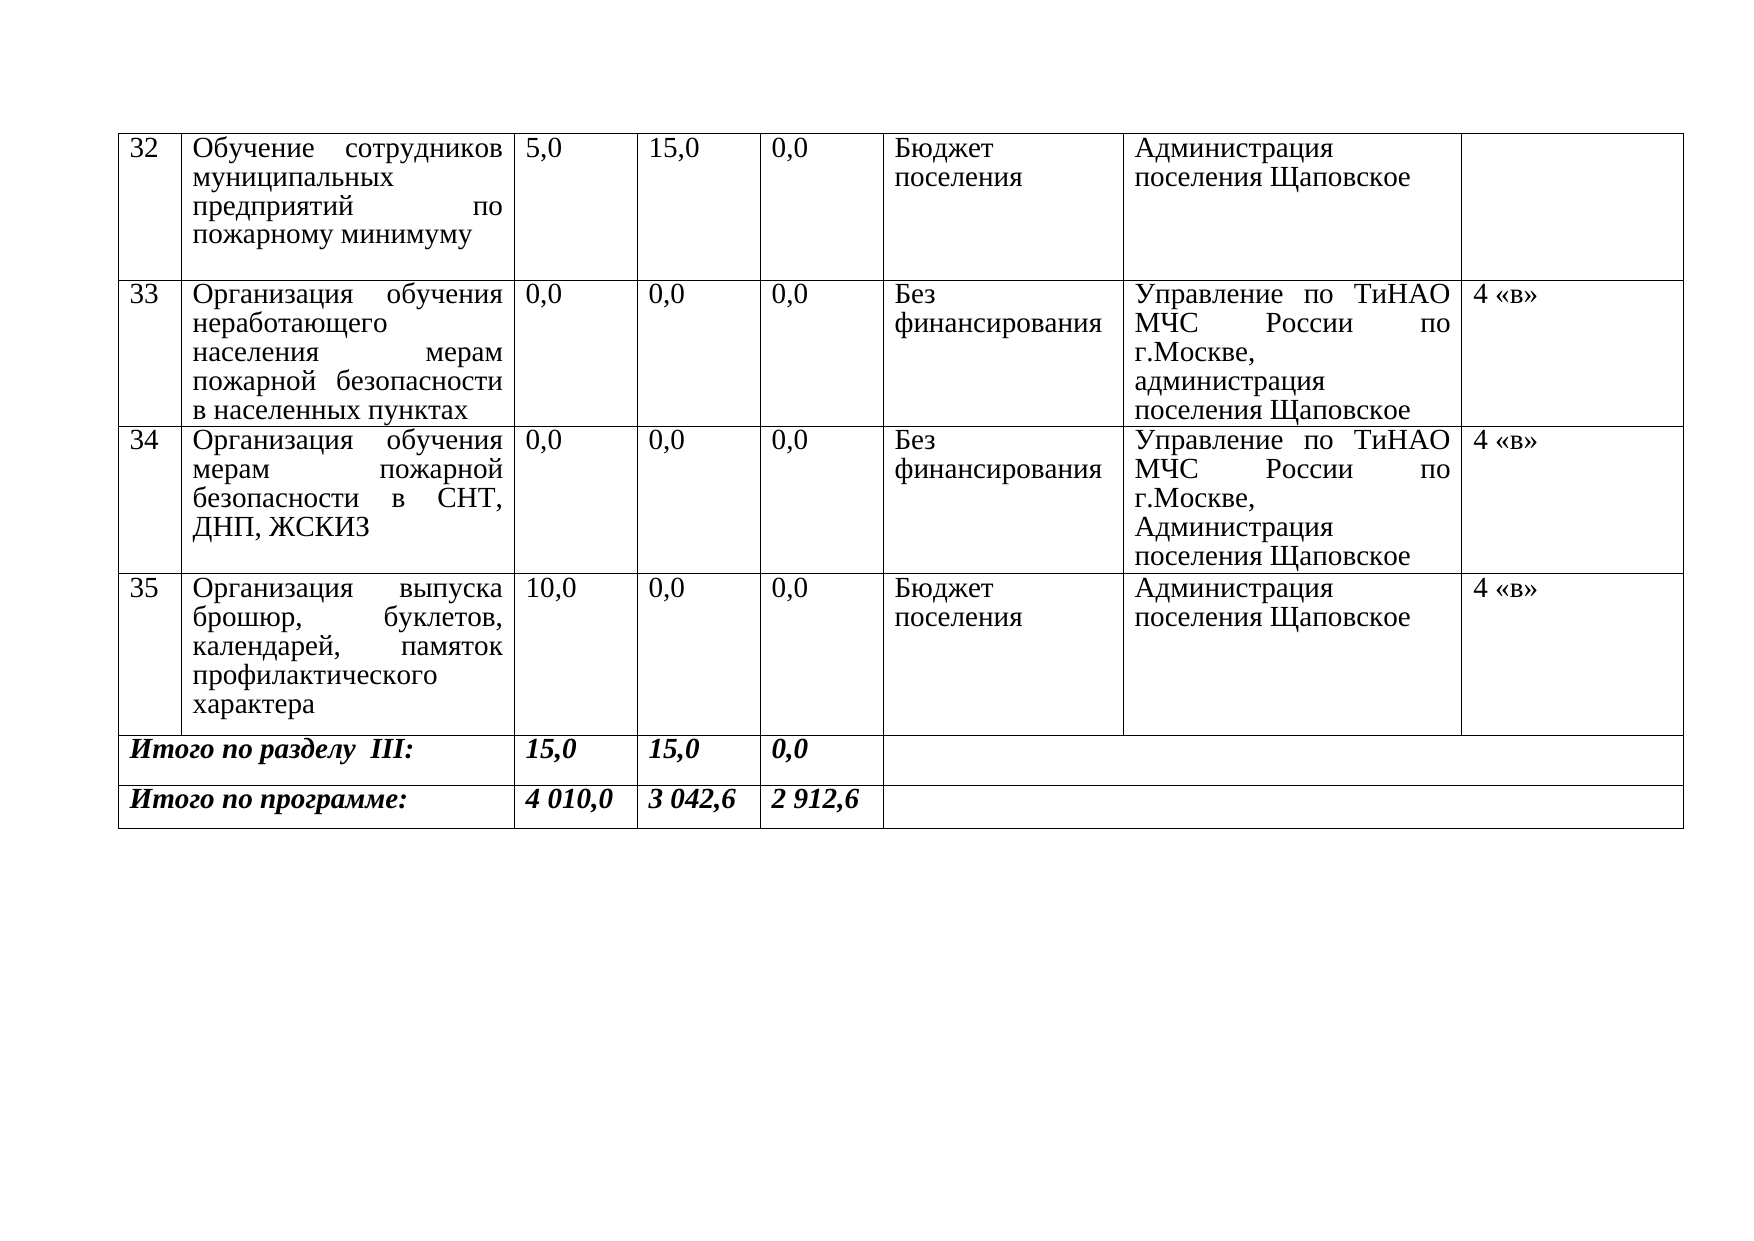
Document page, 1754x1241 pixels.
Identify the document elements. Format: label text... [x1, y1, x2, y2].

table_cell 0,0 [761, 281, 883, 426]
table_cell 15,0 [638, 134, 760, 280]
table_cell Бюджет поселения [884, 134, 1123, 280]
table_cell 0,0 [761, 427, 883, 573]
table_cell Бюджет поселения [884, 574, 1123, 735]
table_cell Администрация поселения Щаповское [1124, 134, 1461, 280]
table_cell 15,0 [638, 736, 760, 785]
table_cell 4 «в» [1462, 281, 1683, 426]
table_cell 35 [119, 574, 181, 735]
table_cell Организация выпуска брошюр, буклетов, календарей, памяток профилактического характера [182, 574, 514, 735]
table_cell Без финансирования [884, 281, 1123, 426]
table_cell 0,0 [638, 281, 760, 426]
table_cell 10,0 [515, 574, 637, 735]
table_cell Управление по ТиНАО МЧС России по г.Москве, администрация поселения Щаповское [1124, 281, 1461, 426]
table_cell 34 [119, 427, 181, 573]
table_cell [884, 736, 1683, 785]
table_cell 0,0 [761, 134, 883, 280]
table_cell Организация обучения неработающего населения мерам пожарной безопасности в населенных пунктах [182, 281, 514, 426]
table_cell Без финансирования [884, 427, 1123, 573]
table_cell 5,0 [515, 134, 637, 280]
table_cell 0,0 [638, 427, 760, 573]
table_cell 0,0 [515, 281, 637, 426]
table_cell 0,0 [761, 736, 883, 785]
table_cell 33 [119, 281, 181, 426]
table_cell 3 042,6 [638, 786, 760, 828]
table_cell 0,0 [761, 574, 883, 735]
table_cell [884, 786, 1683, 828]
table_cell Обучение сотрудников муниципальных предприятий по пожарному минимуму [182, 134, 514, 280]
table_cell 0,0 [638, 574, 760, 735]
table_cell 4 «в» [1462, 574, 1683, 735]
table_cell Управление по ТиНАО МЧС России по г.Москве, Администрация поселения Щаповское [1124, 427, 1461, 573]
table_cell 2 912,6 [761, 786, 883, 828]
table_cell 32 [119, 134, 181, 280]
table_cell Итого по разделу III: [119, 736, 514, 785]
table_cell 4 010,0 [515, 786, 637, 828]
table_cell 0,0 [515, 427, 637, 573]
table_cell 15,0 [515, 736, 637, 785]
table_cell 4 «в» [1462, 427, 1683, 573]
table_cell Организация обучения мерам пожарной безопасности в СНТ, ДНП, ЖСКИЗ [182, 427, 514, 573]
table_cell Итого по программе: [119, 786, 514, 828]
table_cell [1462, 134, 1683, 280]
table_cell Администрация поселения Щаповское [1124, 574, 1461, 735]
